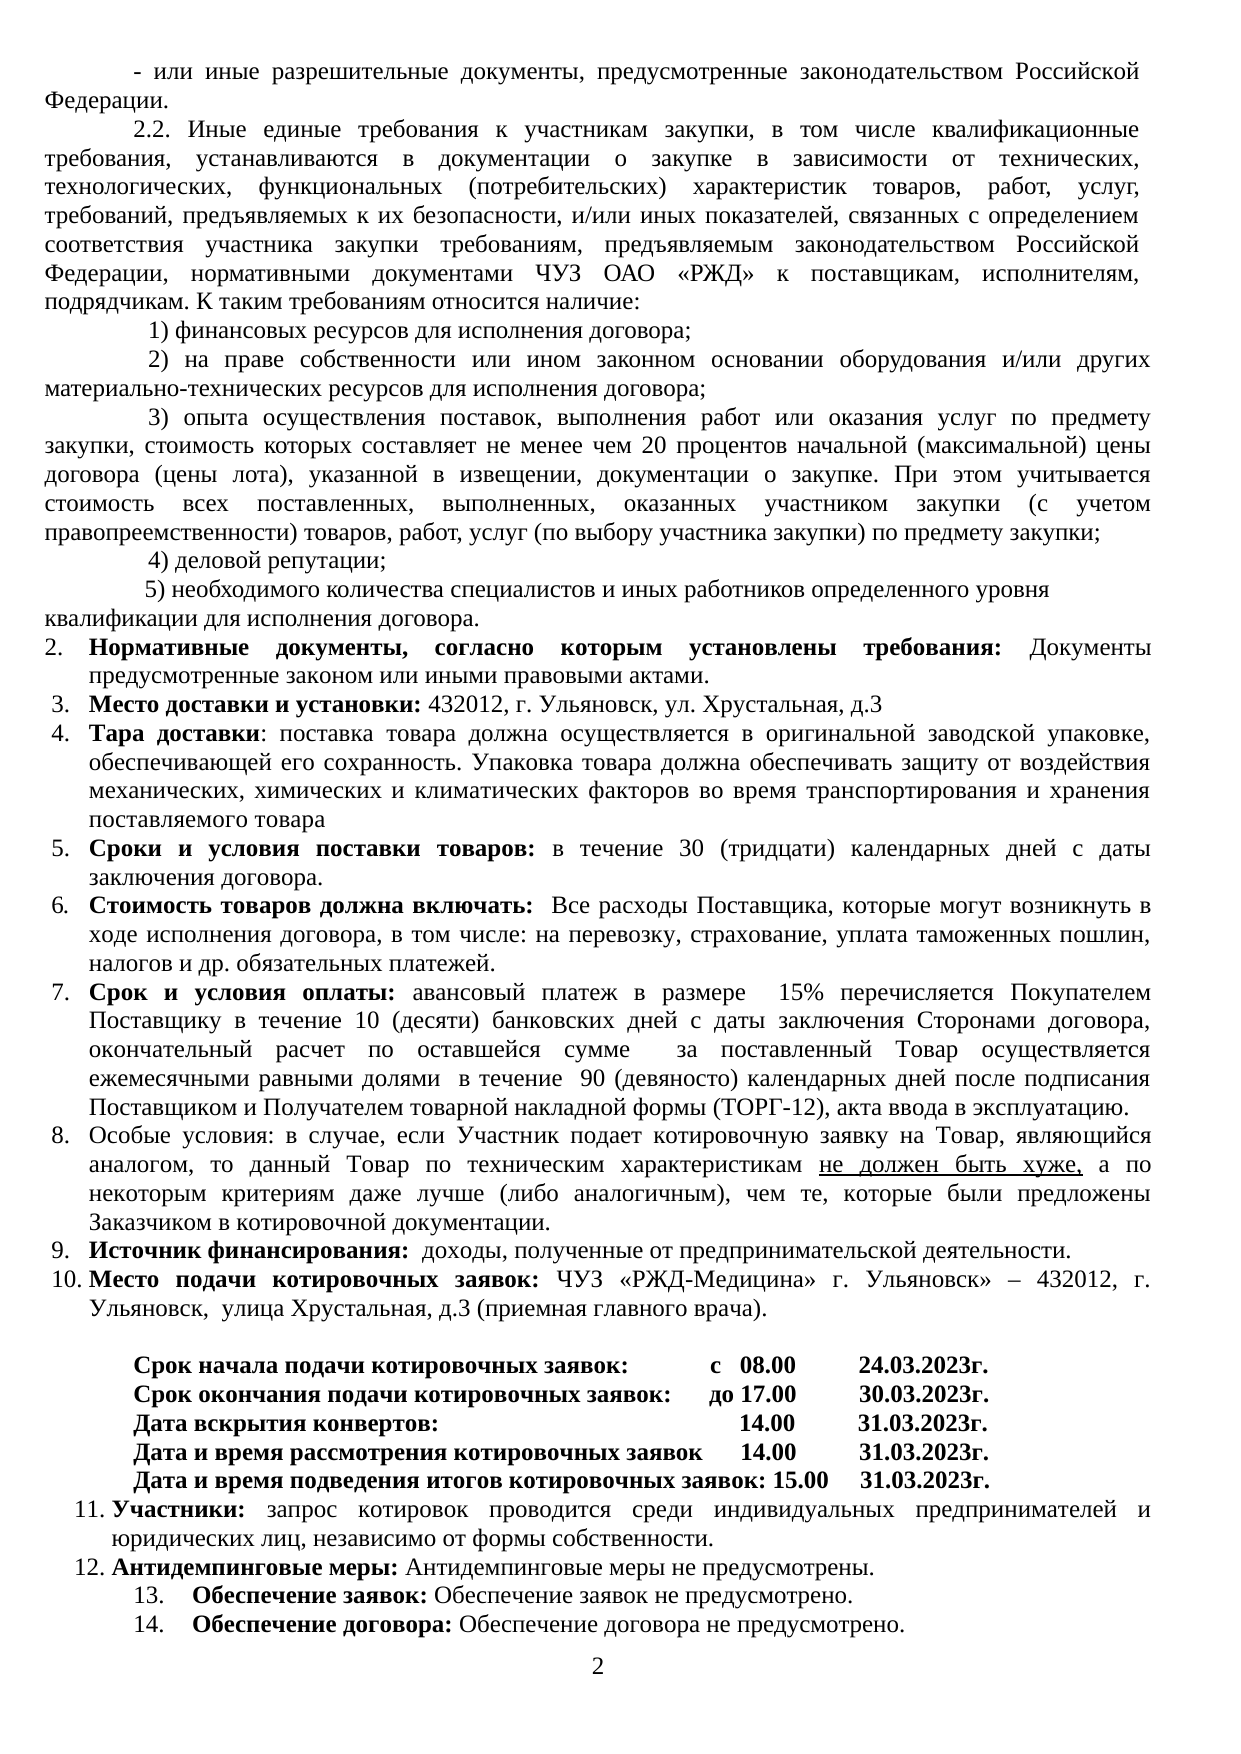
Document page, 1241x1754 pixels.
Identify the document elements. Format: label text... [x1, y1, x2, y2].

text Дата и время рассмотрения котировочных заявок 14.00 31.03.2023г. [44, 1437, 1152, 1466]
text 5) необходимого количества специалистов и иных работников определенного уровня [44, 574, 1152, 603]
text - или иные разрешительные документы, предусмотренные законодательством Российской Федерации. [44, 56, 1140, 114]
text Срок окончания подачи котировочных заявок: до 17.00 30.03.2023г. [44, 1379, 1152, 1408]
text 1) финансовых ресурсов для исполнения договора; [44, 316, 1152, 344]
list Сроки и условия поставки товаров: в течение 30 (тридцати) календарных дней с даты заключения договора. [51, 833, 1152, 891]
list Антидемпинговые меры: Антидемпинговые меры не предусмотрены. [74, 1552, 1152, 1581]
text Дата вскрытия конвертов: 14.00 31.03.2023г. [44, 1408, 1152, 1437]
list Обеспечение договора: Обеспечение договора не предусмотрено. [44, 1609, 1152, 1638]
list Место доставки и установки: 432012, г. Ульяновск, ул. Хрустальная, д.3 [51, 689, 1152, 718]
text Дата и время подведения итогов котировочных заявок: 15.00 31.03.2023г. [44, 1466, 1152, 1494]
text Срок начала подачи котировочных заявок: с 08.00 24.03.2023г. [44, 1351, 1152, 1379]
text 3) опыта осуществления поставок, выполнения работ или оказания услуг по предмету закупки, стоимость которых составляет не менее чем 20 процентов начальной (максимальной) цены договора (цены лота), указанной в извещении, документации о закупке. При этом учитывается стоимость всех поставленных, выполненных, оказанных участником закупки (с учетом правопреемственности) товаров, работ, услуг (по выбору участника закупки) по предмету закупки; [44, 402, 1152, 546]
text 2) на праве собственности или ином законном основании оборудования и/или других материально-технических ресурсов для исполнения договора; [44, 344, 1152, 402]
list Участники: запрос котировок проводится среди индивидуальных предпринимателей и юридических лиц, независимо от формы собственности. [74, 1494, 1152, 1552]
list Срок и условия оплаты: авансовый платеж в размере 15% перечисляется Покупателем Поставщику в течение 10 (десяти) банковских дней с даты заключения Сторонами договора, окончательный расчет по оставшейся сумме за поставленный Товар осуществляется ежемесячными равными долями в течение 90 (девяносто) календарных дней после подписания Поставщиком и Получателем товарной накладной формы (ТОРГ-12), акта ввода в эксплуатацию. [51, 977, 1152, 1121]
list Особые условия: в случае, если Участник подает котировочную заявку на Товар, являющийся аналогом, то данный Товар по техническим характеристикам не должен быть хуже, а по некоторым критериям даже лучше (либо аналогичным), чем те, которые были предложены Заказчиком в котировочной документации. [51, 1121, 1152, 1236]
text 2.2. Иные единые требования к участникам закупки, в том числе квалификационные требования, устанавливаются в документации о закупке в зависимости от технических, технологических, функциональных (потребительских) характеристик товаров, работ, услуг, требований, предъявляемых к их безопасности, и/или иных показателей, связанных с определением соответствия участника закупки требованиям, предъявляемым законодательством Российской Федерации, нормативными документами ЧУЗ ОАО «РЖД» к поставщикам, исполнителям, подрядчикам. К таким требованиям относится наличие: [44, 114, 1140, 315]
list Обеспечение заявок: Обеспечение заявок не предусмотрено. [44, 1581, 1152, 1609]
text квалификации для исполнения договора. [44, 603, 1152, 632]
text 4) деловой репутации; [44, 546, 1152, 574]
list Место подачи котировочных заявок: ЧУЗ «РЖД-Медицина» г. Ульяновск» – 432012, г. Ульяновск, улица Хрустальная, д.3 (приемная главного врача). [51, 1264, 1152, 1322]
list Тара доставки: поставка товара должна осуществляется в оригинальной заводской упаковке, обеспечивающей его сохранность. Упаковка товара должна обеспечивать защиту от воздействия механических, химических и климатических факторов во время транспортирования и хранения поставляемого товара [51, 718, 1152, 833]
list Источник финансирования: доходы, полученные от предпринимательской деятельности. [51, 1236, 1152, 1264]
list Стоимость товаров должна включать: Все расходы Поставщика, которые могут возникнуть в ходе исполнения договора, в том числе: на перевозку, страхование, уплата таможенных пошлин, налогов и др. обязательных платежей. [51, 891, 1152, 977]
list Нормативные документы, согласно которым установлены требования: Документы предусмотренные законом или иными правовыми актами. [44, 632, 1152, 689]
